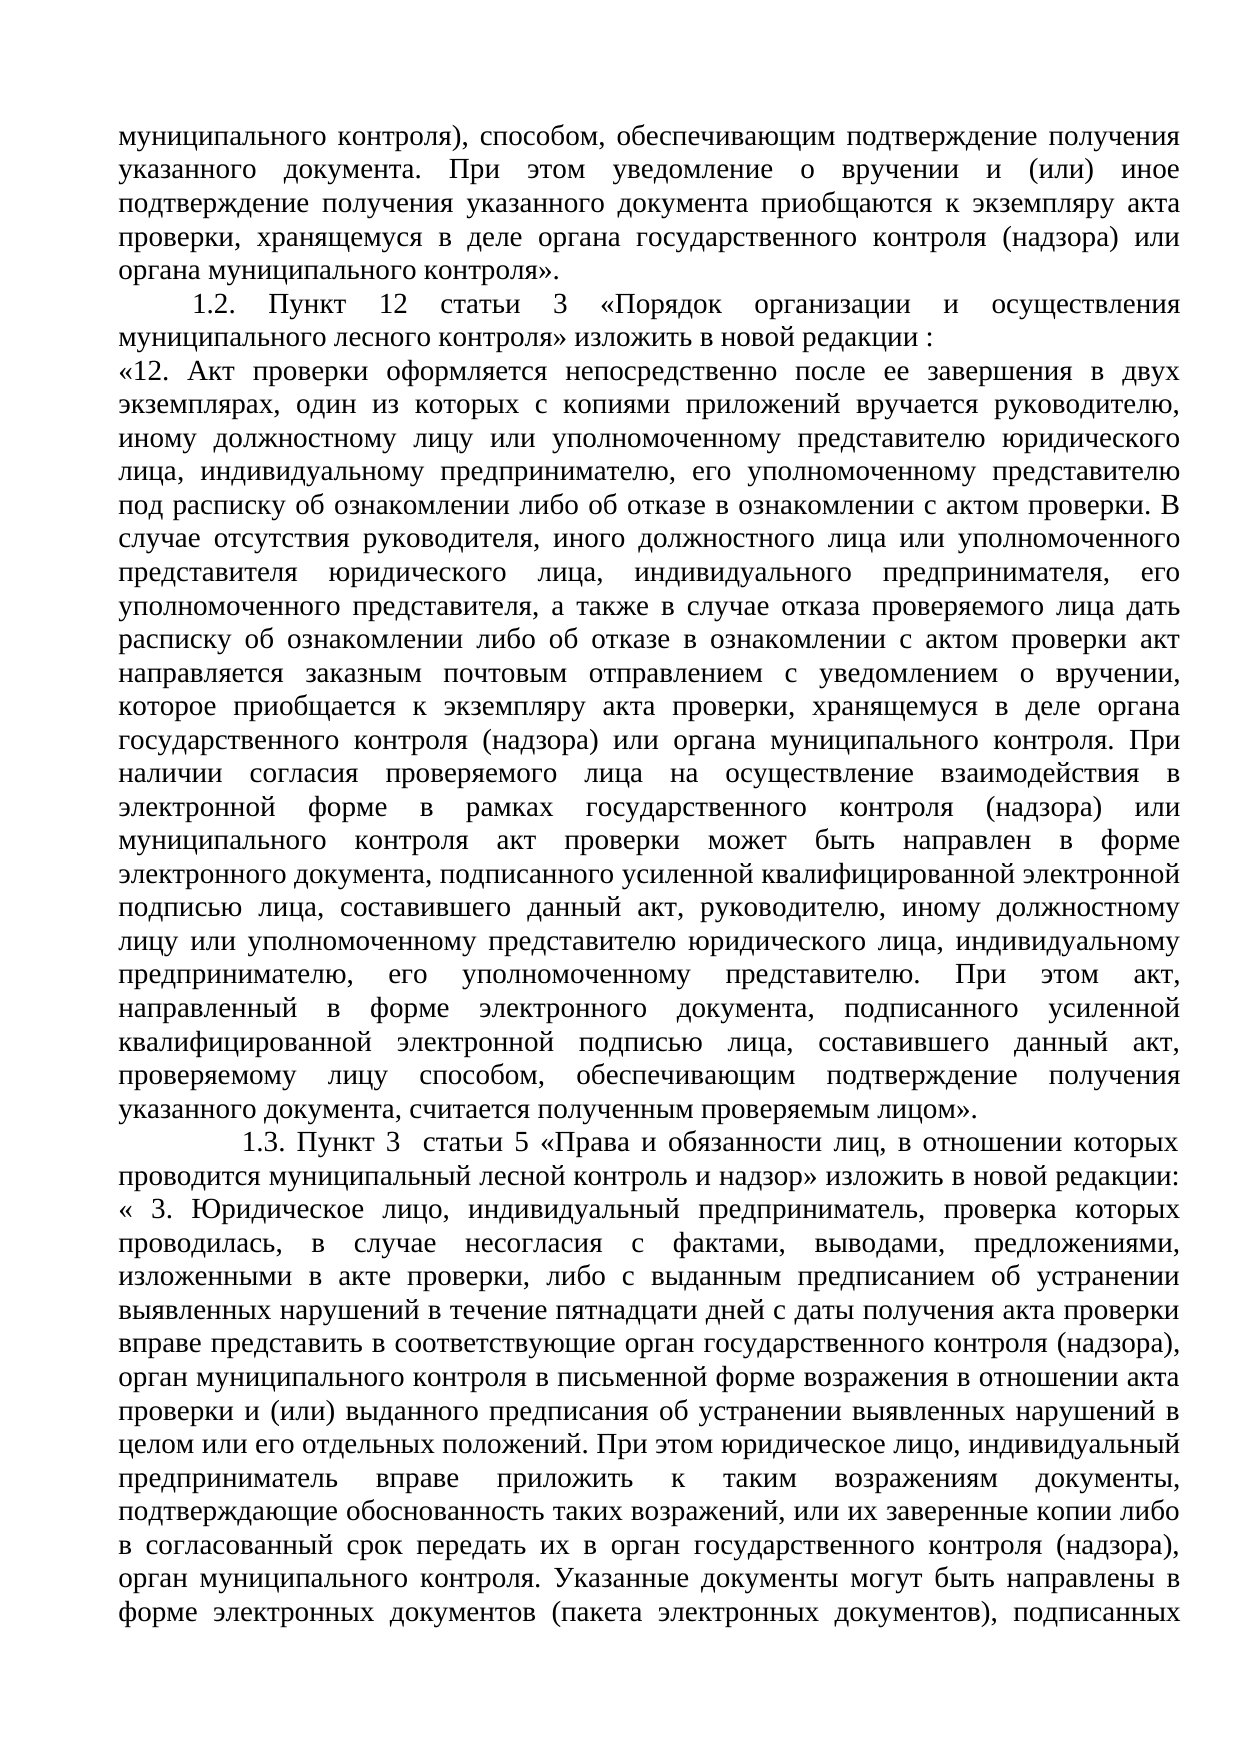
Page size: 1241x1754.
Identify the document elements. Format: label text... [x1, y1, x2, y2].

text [118, 118, 1181, 286]
text «12. Акт проверки оформляется непосредственно после ее завершения в двух экземплярах, один из которых с копиями приложений вручается руководителю, иному должностному лицу или уполномоченному представителю юридического лица, индивидуальному предпринимателю, его уполномоченному представителю под расписку об ознакомлении либо об отказе в ознакомлении с актом проверки. В случае отсутствия руководителя, иного должностного лица или уполномоченного представителя юридического лица, индивидуального предпринимателя, его уполномоченного представителя, а также в случае отказа проверяемого лица дать расписку об ознакомлении либо об отказе в ознакомлении с актом проверки акт направляется заказным почтовым отправлением с уведомлением о вручении, которое приобщается к экземпляру акта проверки, хранящемуся в деле органа государственного контроля (надзора) или органа муниципального контроля. При наличии согласия проверяемого лица на осуществление взаимодействия в электронной форме в рамках государственного контроля (надзора) или муниципального контроля акт проверки может быть направлен в форме электронного документа, подписанного усиленной квалифицированной электронной подписью лица, составившего данный акт, руководителю, иному должностному лицу или уполномоченному представителю юридического лица, индивидуальному предпринимателю, его уполномоченному представителю. При этом акт, направленный в форме электронного документа, подписанного усиленной квалифицированной электронной подписью лица, составившего данный акт, проверяемому лицу способом, обеспечивающим подтверждение получения указанного документа, считается полученным проверяемым лицом». [118, 353, 1181, 1124]
text 1.2. Пункт 12 статьи 3 «Порядок организации и осуществления муниципального лесного контроля» изложить в новой редакции : [118, 286, 1181, 353]
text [118, 1124, 1181, 1627]
